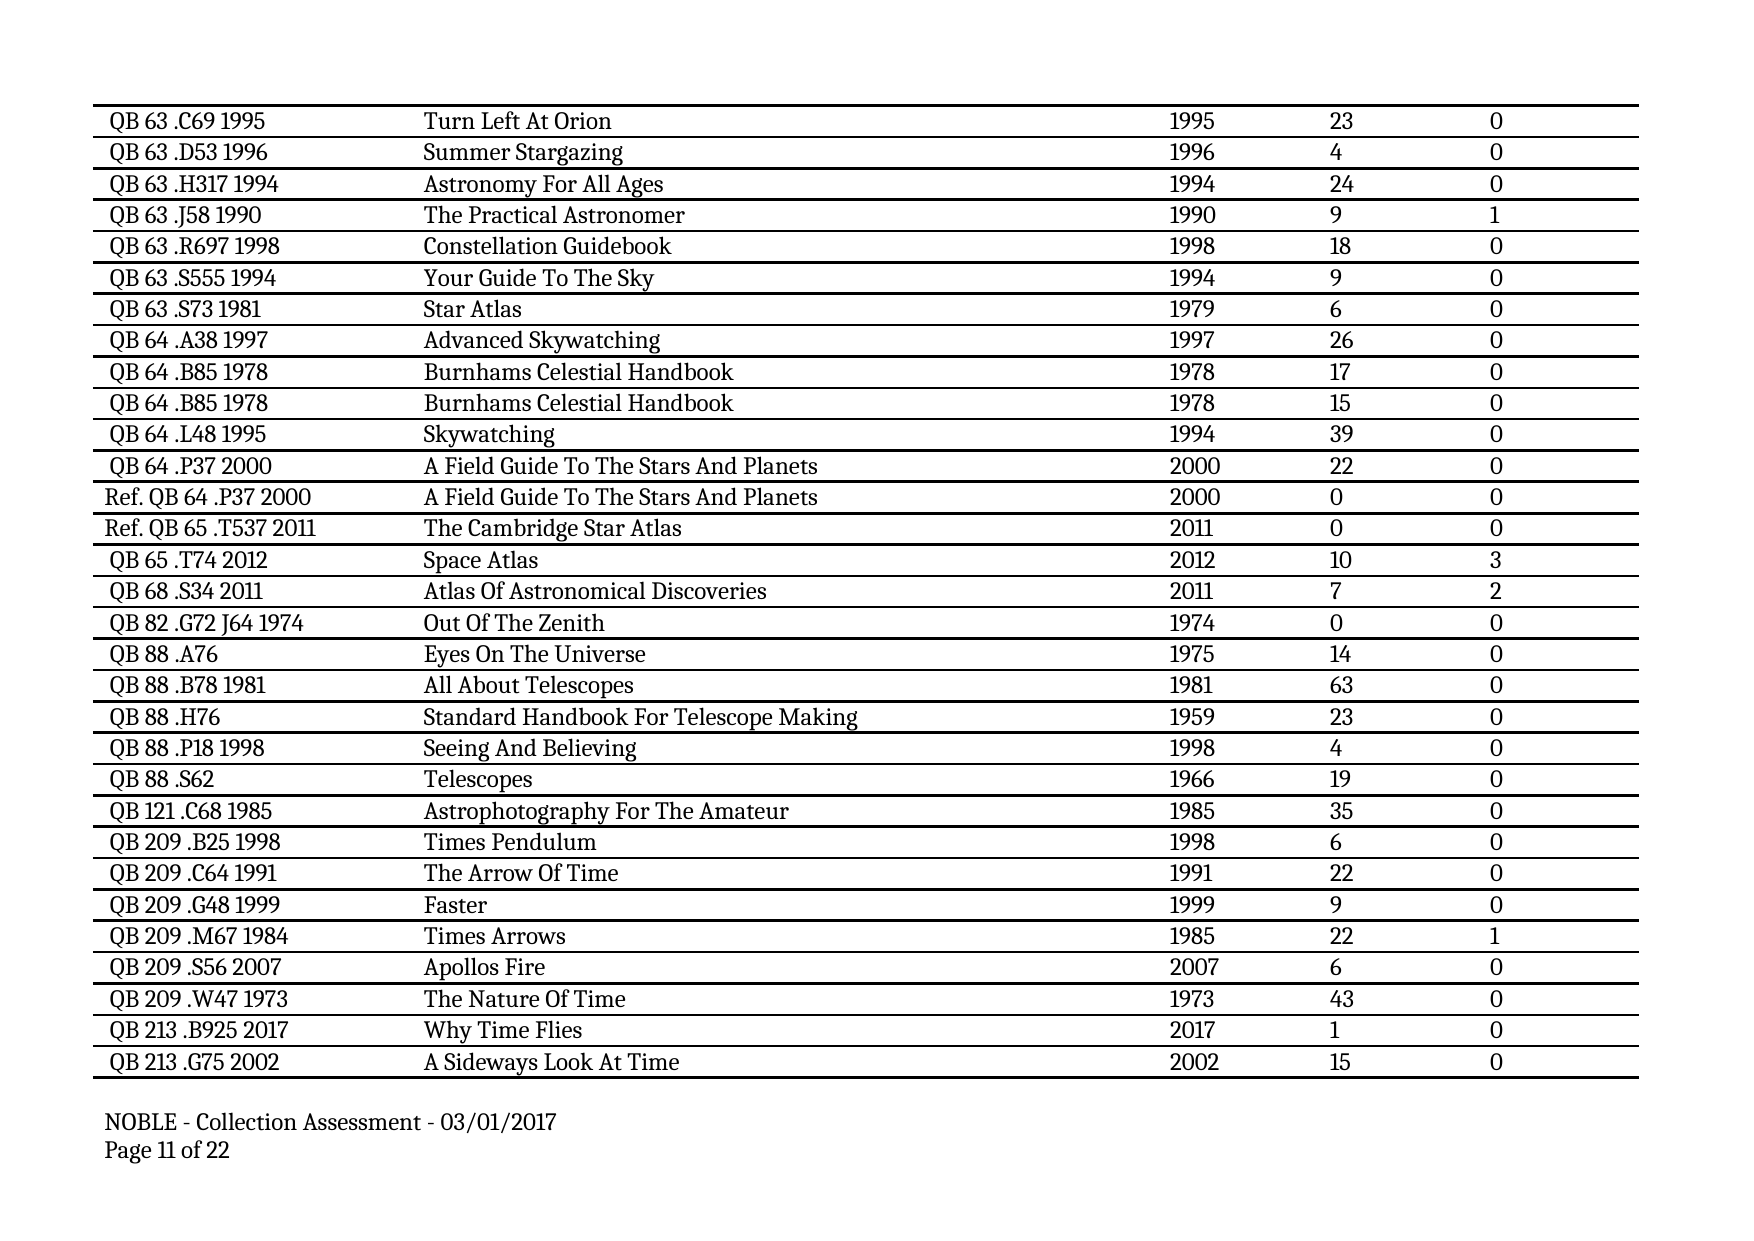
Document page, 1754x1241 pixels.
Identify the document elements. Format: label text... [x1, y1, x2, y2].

table_cell 18 [1319, 232, 1478, 261]
table_cell 0 [1479, 483, 1638, 512]
table_cell 0 [1479, 891, 1638, 919]
table_cell 0 [1479, 608, 1638, 637]
table_cell 2017 [1159, 1016, 1319, 1045]
table_cell QB 209 .S56 2007 [93, 953, 412, 982]
table_cell Why Time Flies [413, 1016, 1159, 1045]
table_cell 0 [1479, 420, 1638, 449]
table_cell 3 [1479, 546, 1638, 574]
table_cell Astronomy For All Ages [413, 170, 1159, 198]
table_cell 23 [1319, 703, 1478, 731]
table_cell 35 [1319, 797, 1478, 825]
table_cell 0 [1479, 107, 1638, 136]
table_cell Seeing And Believing [413, 734, 1159, 763]
table_cell 1995 [1159, 107, 1319, 136]
table_cell 9 [1319, 264, 1478, 292]
table_cell 2002 [1159, 1047, 1319, 1076]
table_cell Summer Stargazing [413, 138, 1159, 167]
table_cell 6 [1319, 828, 1478, 857]
table_cell 24 [1319, 170, 1478, 198]
table_cell 1998 [1159, 232, 1319, 261]
table_cell 26 [1319, 326, 1478, 355]
table_cell Star Atlas [413, 295, 1159, 324]
table_cell QB 64 .L48 1995 [93, 420, 412, 449]
table_cell 0 [1479, 358, 1638, 386]
table_cell Standard Handbook For Telescope Making [413, 703, 1159, 731]
table_cell Faster [413, 891, 1159, 919]
table_cell 15 [1319, 389, 1478, 418]
table_cell QB 63 .S555 1994 [93, 264, 412, 292]
table_cell 39 [1319, 420, 1478, 449]
table_cell 9 [1319, 201, 1478, 229]
table_cell Burnhams Celestial Handbook [413, 389, 1159, 418]
table_cell 0 [1479, 389, 1638, 418]
table_cell 1985 [1159, 797, 1319, 825]
table_cell 0 [1479, 703, 1638, 731]
table_cell 0 [1479, 295, 1638, 324]
table_cell 0 [1479, 1016, 1638, 1045]
table_cell 0 [1479, 953, 1638, 982]
table_cell 0 [1479, 640, 1638, 668]
table_cell QB 88 .A76 [93, 640, 412, 668]
table_cell 1990 [1159, 201, 1319, 229]
table_cell 1994 [1159, 170, 1319, 198]
table_cell QB 64 .B85 1978 [93, 389, 412, 418]
table_cell The Practical Astronomer [413, 201, 1159, 229]
table_cell 1997 [1159, 326, 1319, 355]
table_cell 1981 [1159, 671, 1319, 700]
table_cell 0 [1479, 515, 1638, 543]
table_cell 0 [1479, 985, 1638, 1013]
table_cell 4 [1319, 734, 1478, 763]
table_cell 4 [1319, 138, 1478, 167]
table_cell Skywatching [413, 420, 1159, 449]
table_cell QB 209 .B25 1998 [93, 828, 412, 857]
table_cell The Arrow Of Time [413, 859, 1159, 888]
table_cell 0 [1479, 859, 1638, 888]
table_cell 0 [1319, 515, 1478, 543]
table_cell QB 213 .G75 2002 [93, 1047, 412, 1076]
table_cell QB 63 .C69 1995 [93, 107, 412, 136]
table_cell 2007 [1159, 953, 1319, 982]
table_cell QB 88 .S62 [93, 765, 412, 794]
table_cell QB 88 .P18 1998 [93, 734, 412, 763]
table_cell 2000 [1159, 483, 1319, 512]
table_cell 0 [1479, 264, 1638, 292]
table_cell 1959 [1159, 703, 1319, 731]
table_cell QB 82 .G72 J64 1974 [93, 608, 412, 637]
table_cell QB 68 .S34 2011 [93, 577, 412, 606]
table_cell 1985 [1159, 922, 1319, 951]
table_cell 0 [1479, 828, 1638, 857]
table_cell 6 [1319, 953, 1478, 982]
table_cell QB 121 .C68 1985 [93, 797, 412, 825]
table_cell 1978 [1159, 389, 1319, 418]
table_cell 1975 [1159, 640, 1319, 668]
table_cell Constellation Guidebook [413, 232, 1159, 261]
table_cell 1998 [1159, 828, 1319, 857]
table_cell 1 [1319, 1016, 1478, 1045]
table_cell 1994 [1159, 264, 1319, 292]
table_cell Advanced Skywatching [413, 326, 1159, 355]
table_cell QB 63 .D53 1996 [93, 138, 412, 167]
table_cell Astrophotography For The Amateur [413, 797, 1159, 825]
table_cell 1999 [1159, 891, 1319, 919]
table_cell Ref. QB 64 .P37 2000 [93, 483, 412, 512]
table_cell 43 [1319, 985, 1478, 1013]
table_cell Space Atlas [413, 546, 1159, 574]
table_cell 0 [1479, 797, 1638, 825]
table_cell QB 65 .T74 2012 [93, 546, 412, 574]
table_cell The Cambridge Star Atlas [413, 515, 1159, 543]
table_cell Telescopes [413, 765, 1159, 794]
table_cell 0 [1479, 765, 1638, 794]
table_cell 1974 [1159, 608, 1319, 637]
table_cell 1996 [1159, 138, 1319, 167]
table_cell 22 [1319, 452, 1478, 480]
table_cell 1966 [1159, 765, 1319, 794]
table_cell Out Of The Zenith [413, 608, 1159, 637]
table_cell QB 209 .G48 1999 [93, 891, 412, 919]
table_cell 0 [1479, 138, 1638, 167]
table_cell Ref. QB 65 .T537 2011 [93, 515, 412, 543]
table_cell 22 [1319, 922, 1478, 951]
table_cell QB 209 .W47 1973 [93, 985, 412, 1013]
table_cell 23 [1319, 107, 1478, 136]
table_cell Times Pendulum [413, 828, 1159, 857]
table_cell 0 [1319, 483, 1478, 512]
table_cell QB 88 .H76 [93, 703, 412, 731]
table_cell QB 213 .B925 2017 [93, 1016, 412, 1045]
table_cell A Field Guide To The Stars And Planets [413, 483, 1159, 512]
table_cell A Field Guide To The Stars And Planets [413, 452, 1159, 480]
table_cell Apollos Fire [413, 953, 1159, 982]
table_cell 22 [1319, 859, 1478, 888]
table_cell Times Arrows [413, 922, 1159, 951]
table_cell 2 [1479, 577, 1638, 606]
table_cell 0 [1479, 452, 1638, 480]
table_cell The Nature Of Time [413, 985, 1159, 1013]
table_cell 14 [1319, 640, 1478, 668]
table_cell 9 [1319, 891, 1478, 919]
table_cell Eyes On The Universe [413, 640, 1159, 668]
table_cell Atlas Of Astronomical Discoveries [413, 577, 1159, 606]
table_cell QB 88 .B78 1981 [93, 671, 412, 700]
table_cell 2011 [1159, 577, 1319, 606]
table_cell QB 63 .H317 1994 [93, 170, 412, 198]
table_cell 15 [1319, 1047, 1478, 1076]
table_cell QB 209 .M67 1984 [93, 922, 412, 951]
table_cell 2011 [1159, 515, 1319, 543]
table_cell Your Guide To The Sky [413, 264, 1159, 292]
table_cell QB 64 .A38 1997 [93, 326, 412, 355]
table_cell 63 [1319, 671, 1478, 700]
table_cell 1998 [1159, 734, 1319, 763]
table_cell 0 [1479, 671, 1638, 700]
table_cell Burnhams Celestial Handbook [413, 358, 1159, 386]
table_cell 17 [1319, 358, 1478, 386]
table_cell 19 [1319, 765, 1478, 794]
table_cell QB 209 .C64 1991 [93, 859, 412, 888]
table_cell 1973 [1159, 985, 1319, 1013]
table_cell QB 63 .R697 1998 [93, 232, 412, 261]
table_cell 0 [1479, 170, 1638, 198]
table_cell 1 [1479, 922, 1638, 951]
table_cell A Sideways Look At Time [413, 1047, 1159, 1076]
table_cell QB 63 .J58 1990 [93, 201, 412, 229]
table_cell 7 [1319, 577, 1478, 606]
table_cell 1978 [1159, 358, 1319, 386]
table_cell Turn Left At Orion [413, 107, 1159, 136]
table_cell 0 [1479, 326, 1638, 355]
table_cell 0 [1319, 608, 1478, 637]
table_cell QB 63 .S73 1981 [93, 295, 412, 324]
table_cell 2012 [1159, 546, 1319, 574]
table_cell 0 [1479, 232, 1638, 261]
table_cell 1 [1479, 201, 1638, 229]
table_cell QB 64 .P37 2000 [93, 452, 412, 480]
table_cell All About Telescopes [413, 671, 1159, 700]
table_cell 2000 [1159, 452, 1319, 480]
table_cell 10 [1319, 546, 1478, 574]
table_cell 1991 [1159, 859, 1319, 888]
table_cell 1979 [1159, 295, 1319, 324]
table_cell 0 [1479, 1047, 1638, 1076]
table_cell 6 [1319, 295, 1478, 324]
table_cell QB 64 .B85 1978 [93, 358, 412, 386]
table_cell 0 [1479, 734, 1638, 763]
table_cell 1994 [1159, 420, 1319, 449]
